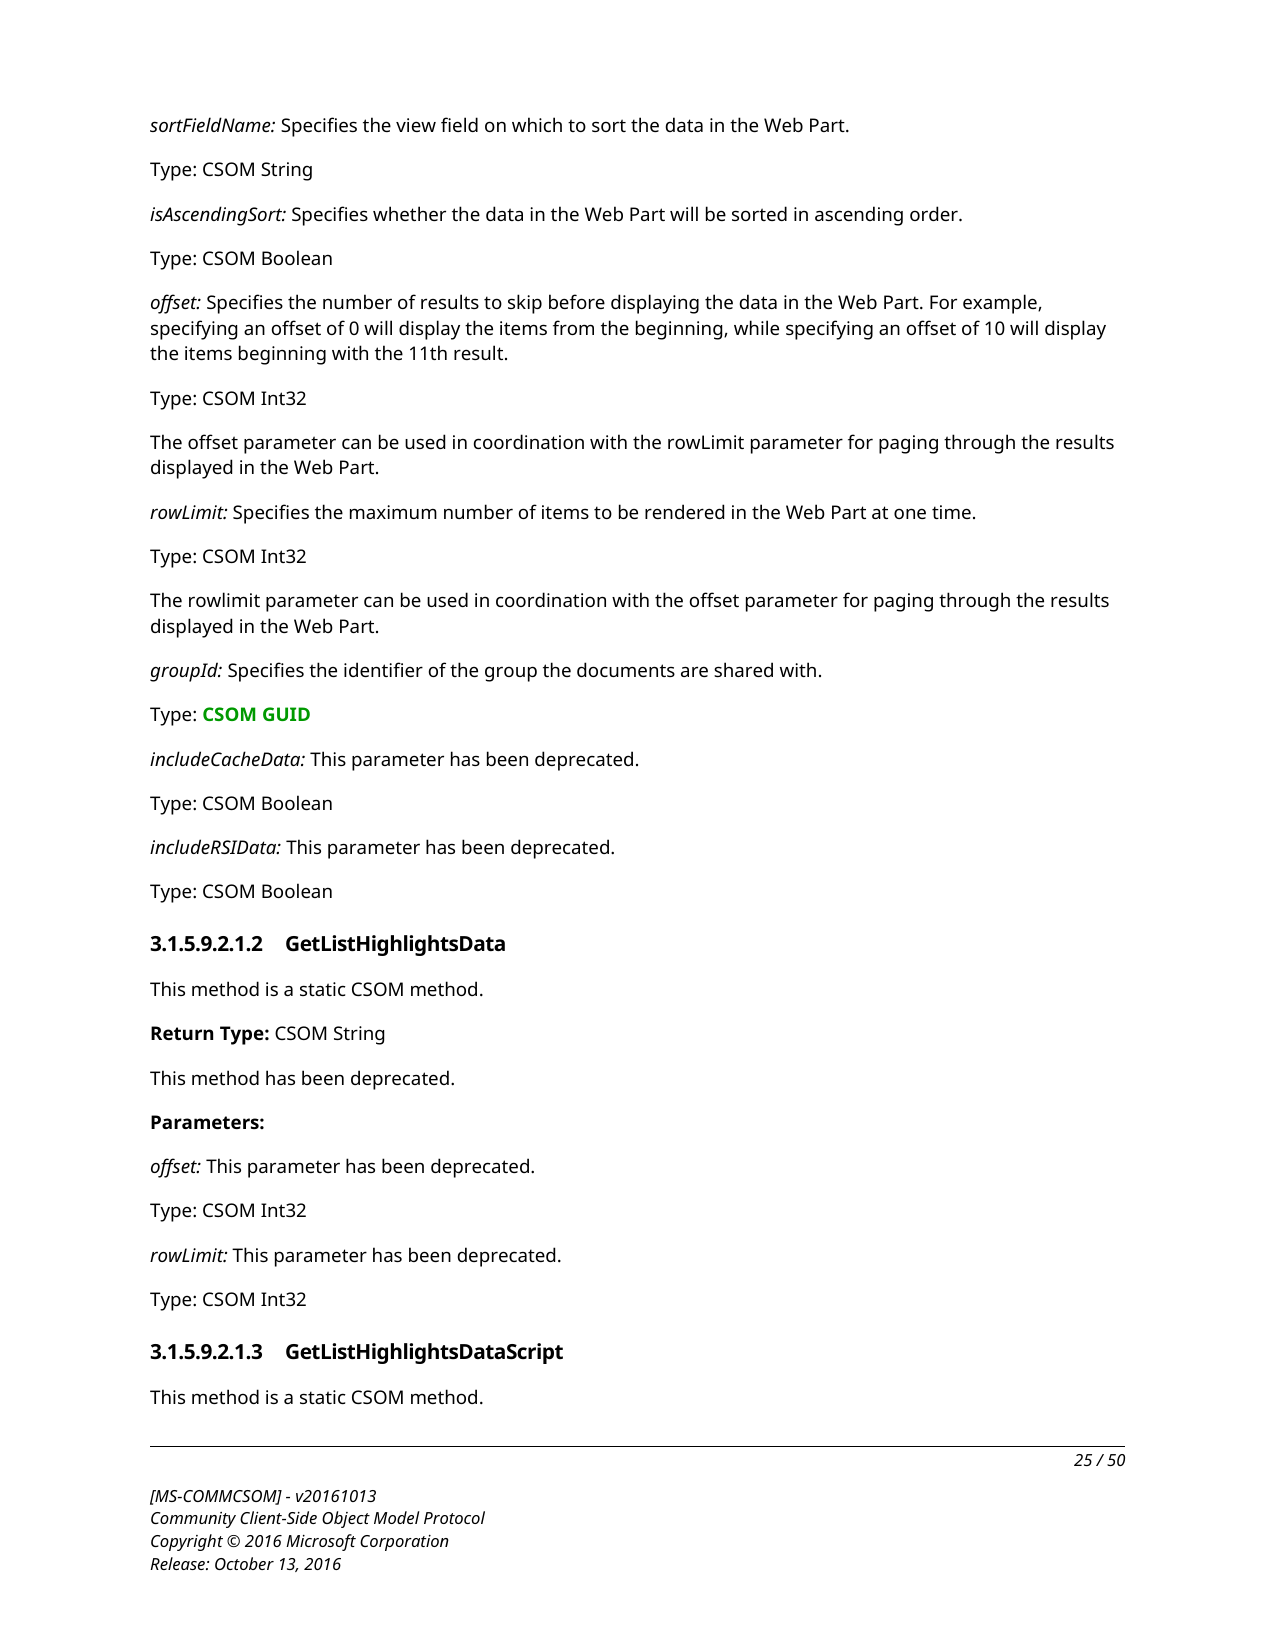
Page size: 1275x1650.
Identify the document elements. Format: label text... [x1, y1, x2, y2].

subtitle GetListHighlightsData [150, 929, 1125, 958]
subtitle GetListHighlightsDataScript [150, 1337, 1125, 1365]
text rowLimit: Specifies the maximum number of items to be rendered in the Web Part at one time. [150, 499, 1125, 524]
text This method is a static CSOM method. [150, 1384, 1125, 1409]
text Type: CSOM Int32 [150, 1286, 1125, 1312]
text Type: CSOM Int32 [150, 385, 1125, 410]
text Type: CSOM Boolean [150, 245, 1125, 271]
text Parameters: [150, 1109, 1125, 1135]
text Type: CSOM Int32 [150, 543, 1125, 569]
text Type: CSOM GUID [150, 702, 1125, 727]
text groupId: Specifies the identifier of the group the documents are shared with. [150, 657, 1125, 683]
text offset: Specifies the number of results to skip before displaying the data in the Web Part. For example, specifying an offset of 0 will display the items from the beginning, while specifying an offset of 10 will display the items beginning with the 11th result. [150, 289, 1125, 366]
text Type: CSOM Boolean [150, 879, 1125, 904]
text Type: CSOM String [150, 157, 1125, 182]
text includeRSIData: This parameter has been deprecated. [150, 834, 1125, 860]
text offset: This parameter has been deprecated. [150, 1153, 1125, 1179]
text The offset parameter can be used in coordination with the rowLimit parameter for paging through the results displayed in the Web Part. [150, 429, 1125, 480]
text Return Type: CSOM String [150, 1021, 1125, 1046]
text This method has been deprecated. [150, 1065, 1125, 1090]
text This method is a static CSOM method. [150, 976, 1125, 1002]
text rowLimit: This parameter has been deprecated. [150, 1242, 1125, 1267]
text Type: CSOM Int32 [150, 1198, 1125, 1223]
text The rowlimit parameter can be used in coordination with the offset parameter for paging through the results displayed in the Web Part. [150, 587, 1125, 638]
text sortFieldName: Specifies the view field on which to sort the data in the Web Part. [150, 112, 1125, 138]
text isAscendingSort: Specifies whether the data in the Web Part will be sorted in ascending order. [150, 201, 1125, 227]
text Type: CSOM Boolean [150, 790, 1125, 816]
text includeCacheData: This parameter has been deprecated. [150, 746, 1125, 771]
